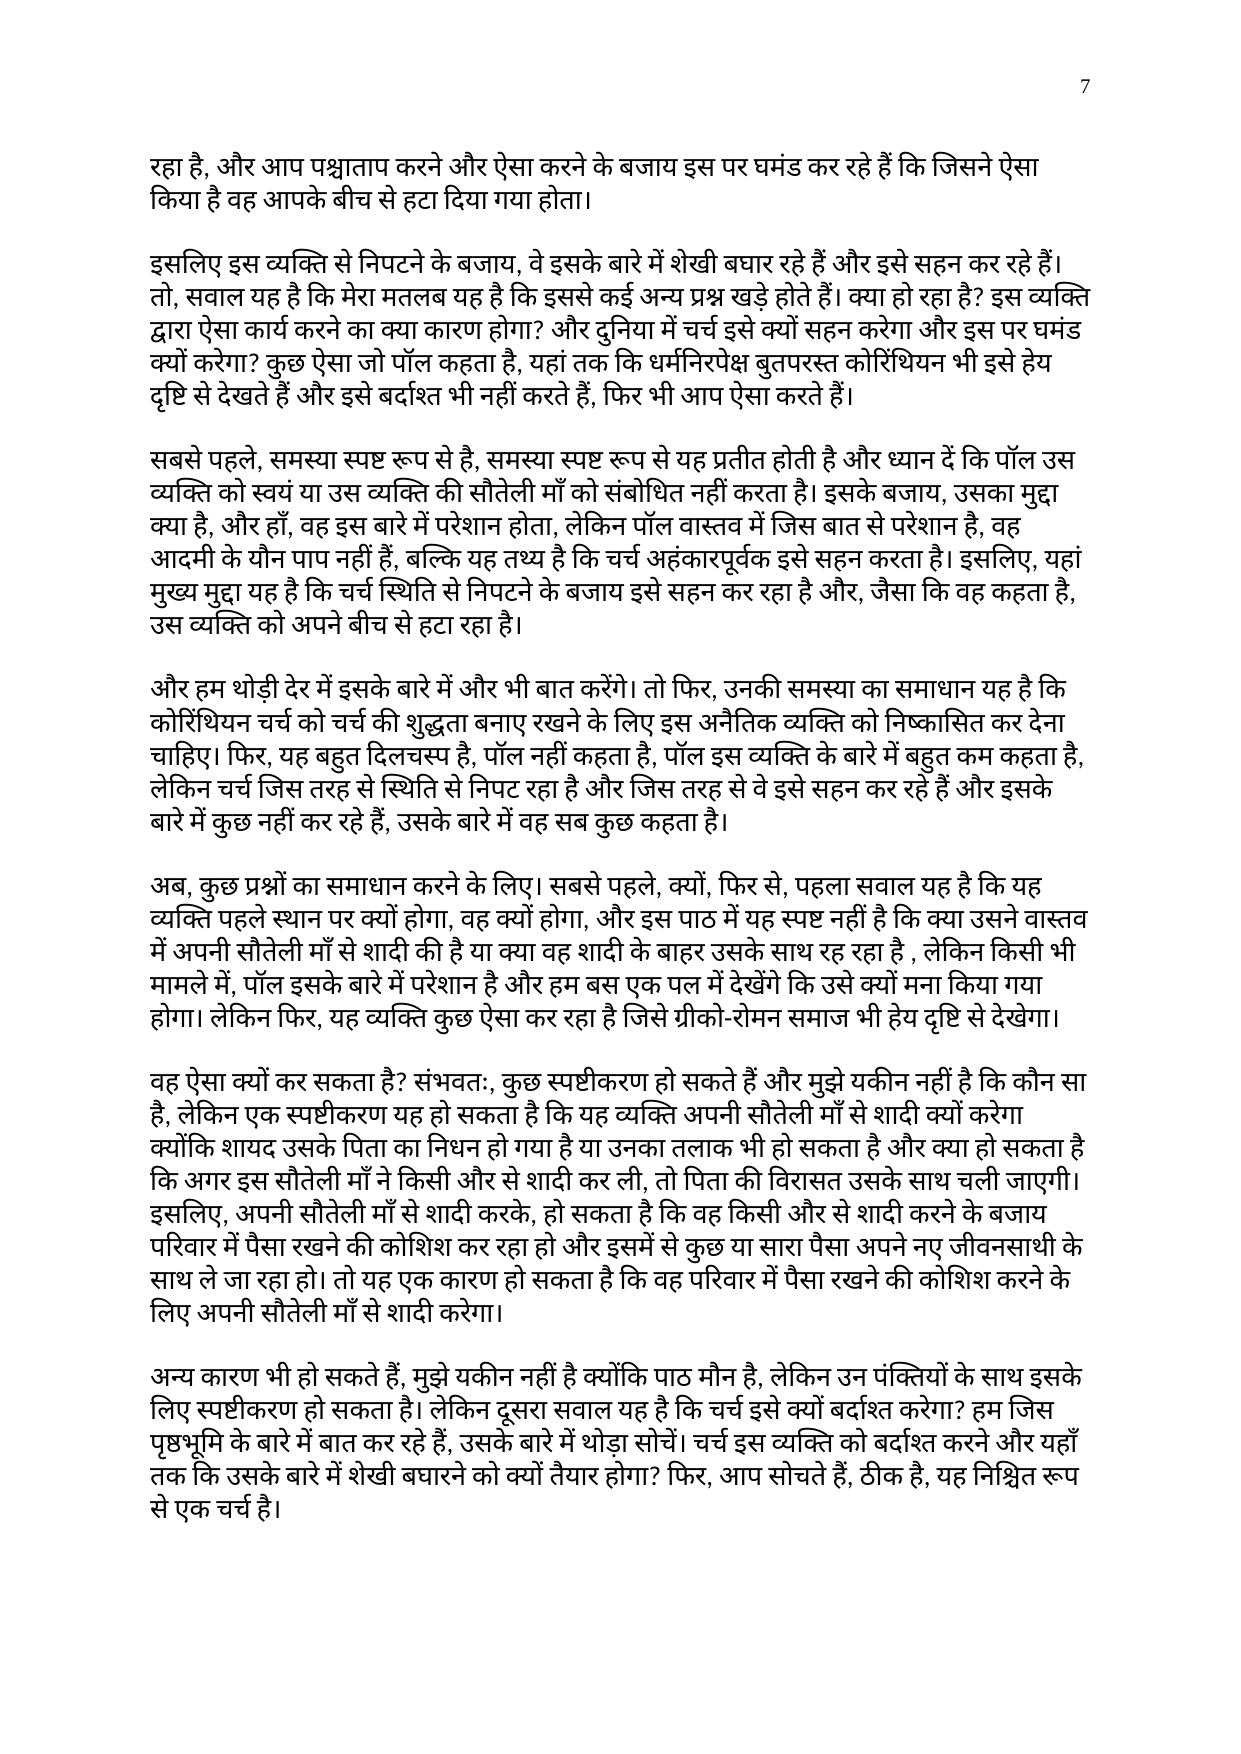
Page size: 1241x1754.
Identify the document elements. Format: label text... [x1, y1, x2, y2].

text अब, कुछ प्रश्नों का समाधान करने के लिए। सबसे पहले, क्यों, फिर से, पहला सवाल यह है कि यह व्यक्ति पहले स्थान पर क्यों होगा, वह क्यों होगा, और इस पाठ में यह स्पष्ट नहीं है कि क्या उसने वास्तव में अपनी सौतेली माँ से शादी की है या क्या वह शादी के बाहर उसके साथ रह रहा है , लेकिन किसी भी मामले में, पॉल इसके बारे में परेशान है और हम बस एक पल में देखेंगे कि उसे क्यों मना किया गया होगा। लेकिन फिर, यह व्यक्ति कुछ ऐसा कर रहा है जिसे ग्रीको-रोमन समाज भी हेय दृष्टि से देखेगा। [150, 869, 1090, 1034]
text सबसे पहले, समस्या स्पष्ट रूप से है, समस्या स्पष्ट रूप से यह प्रतीत होती है और ध्यान दें कि पॉल उस व्यक्ति को स्वयं या उस व्यक्ति की सौतेली माँ को संबोधित नहीं करता है। इसके बजाय, उसका मुद्दा क्या है, और हाँ, वह इस बारे में परेशान होता, लेकिन पॉल वास्तव में जिस बात से परेशान है, वह आदमी के यौन पाप नहीं हैं, बल्कि यह तथ्य है कि चर्च अहंकारपूर्वक इसे सहन करता है। इसलिए, यहां मुख्य मुद्दा यह है कि चर्च स्थिति से निपटने के बजाय इसे सहन कर रहा है और, जैसा कि वह कहता है, उस व्यक्ति को अपने बीच से हटा रहा है। [150, 443, 1090, 642]
text और हम थोड़ी देर में इसके बारे में और भी बात करेंगे। तो फिर, उनकी समस्या का समाधान यह है कि कोरिंथियन चर्च को चर्च की शुद्धता बनाए रखने के लिए इस अनैतिक व्यक्ति को निष्कासित कर देना चाहिए। फिर, यह बहुत दिलचस्प है, पॉल नहीं कहता है, पॉल इस व्यक्ति के बारे में बहुत कम कहता है, लेकिन चर्च जिस तरह से स्थिति से निपट रहा है और जिस तरह से वे इसे सहन कर रहे हैं और इसके बारे में कुछ नहीं कर रहे हैं, उसके बारे में वह सब कुछ कहता है। [150, 673, 1090, 838]
text अन्य कारण भी हो सकते हैं, मुझे यकीन नहीं है क्योंकि पाठ मौन है, लेकिन उन पंक्तियों के साथ इसके लिए स्पष्टीकरण हो सकता है। लेकिन दूसरा सवाल यह है कि चर्च इसे क्यों बर्दाश्त करेगा? हम जिस पृष्ठभूमि के बारे में बात कर रहे हैं, उसके बारे में थोड़ा सोचें। चर्च इस व्यक्ति को बर्दाश्त करने और यहाँ तक कि उसके बारे में शेखी बघारने को क्यों तैयार होगा? फिर, आप सोचते हैं, ठीक है, यह निश्चित रूप से एक चर्च है। [150, 1361, 1090, 1526]
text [150, 150, 1090, 216]
text वह ऐसा क्यों कर सकता है? संभवतः, कुछ स्पष्टीकरण हो सकते हैं और मुझे यकीन नहीं है कि कौन सा है, लेकिन एक स्पष्टीकरण यह हो सकता है कि यह व्यक्ति अपनी सौतेली माँ से शादी क्यों करेगा क्योंकि शायद उसके पिता का निधन हो गया है या उनका तलाक भी हो सकता है और क्या हो सकता है कि अगर इस सौतेली माँ ने किसी और से शादी कर ली, तो पिता की विरासत उसके साथ चली जाएगी। इसलिए, अपनी सौतेली माँ से शादी करके, हो सकता है कि वह किसी और से शादी करने के बजाय परिवार में पैसा रखने की कोशिश कर रहा हो और इसमें से कुछ या सारा पैसा अपने नए जीवनसाथी के साथ ले जा रहा हो। तो यह एक कारण हो सकता है कि वह परिवार में पैसा रखने की कोशिश करने के लिए अपनी सौतेली माँ से शादी करेगा। [150, 1065, 1090, 1329]
text इसलिए इस व्यक्ति से निपटने के बजाय, वे इसके बारे में शेखी बघार रहे हैं और इसे सहन कर रहे हैं। तो, सवाल यह है कि मेरा मतलब यह है कि इससे कई अन्य प्रश्न खड़े होते हैं। क्या हो रहा है? इस व्यक्ति द्वारा ऐसा कार्य करने का क्या कारण होगा? और दुनिया में चर्च इसे क्यों सहन करेगा और इस पर घमंड क्यों करेगा? कुछ ऐसा जो पॉल कहता है, यहां तक कि धर्मनिरपेक्ष बुतपरस्त कोरिंथियन भी इसे हेय दृष्टि से देखते हैं और इसे बर्दाश्त भी नहीं करते हैं, फिर भी आप ऐसा करते हैं। [150, 247, 1090, 412]
